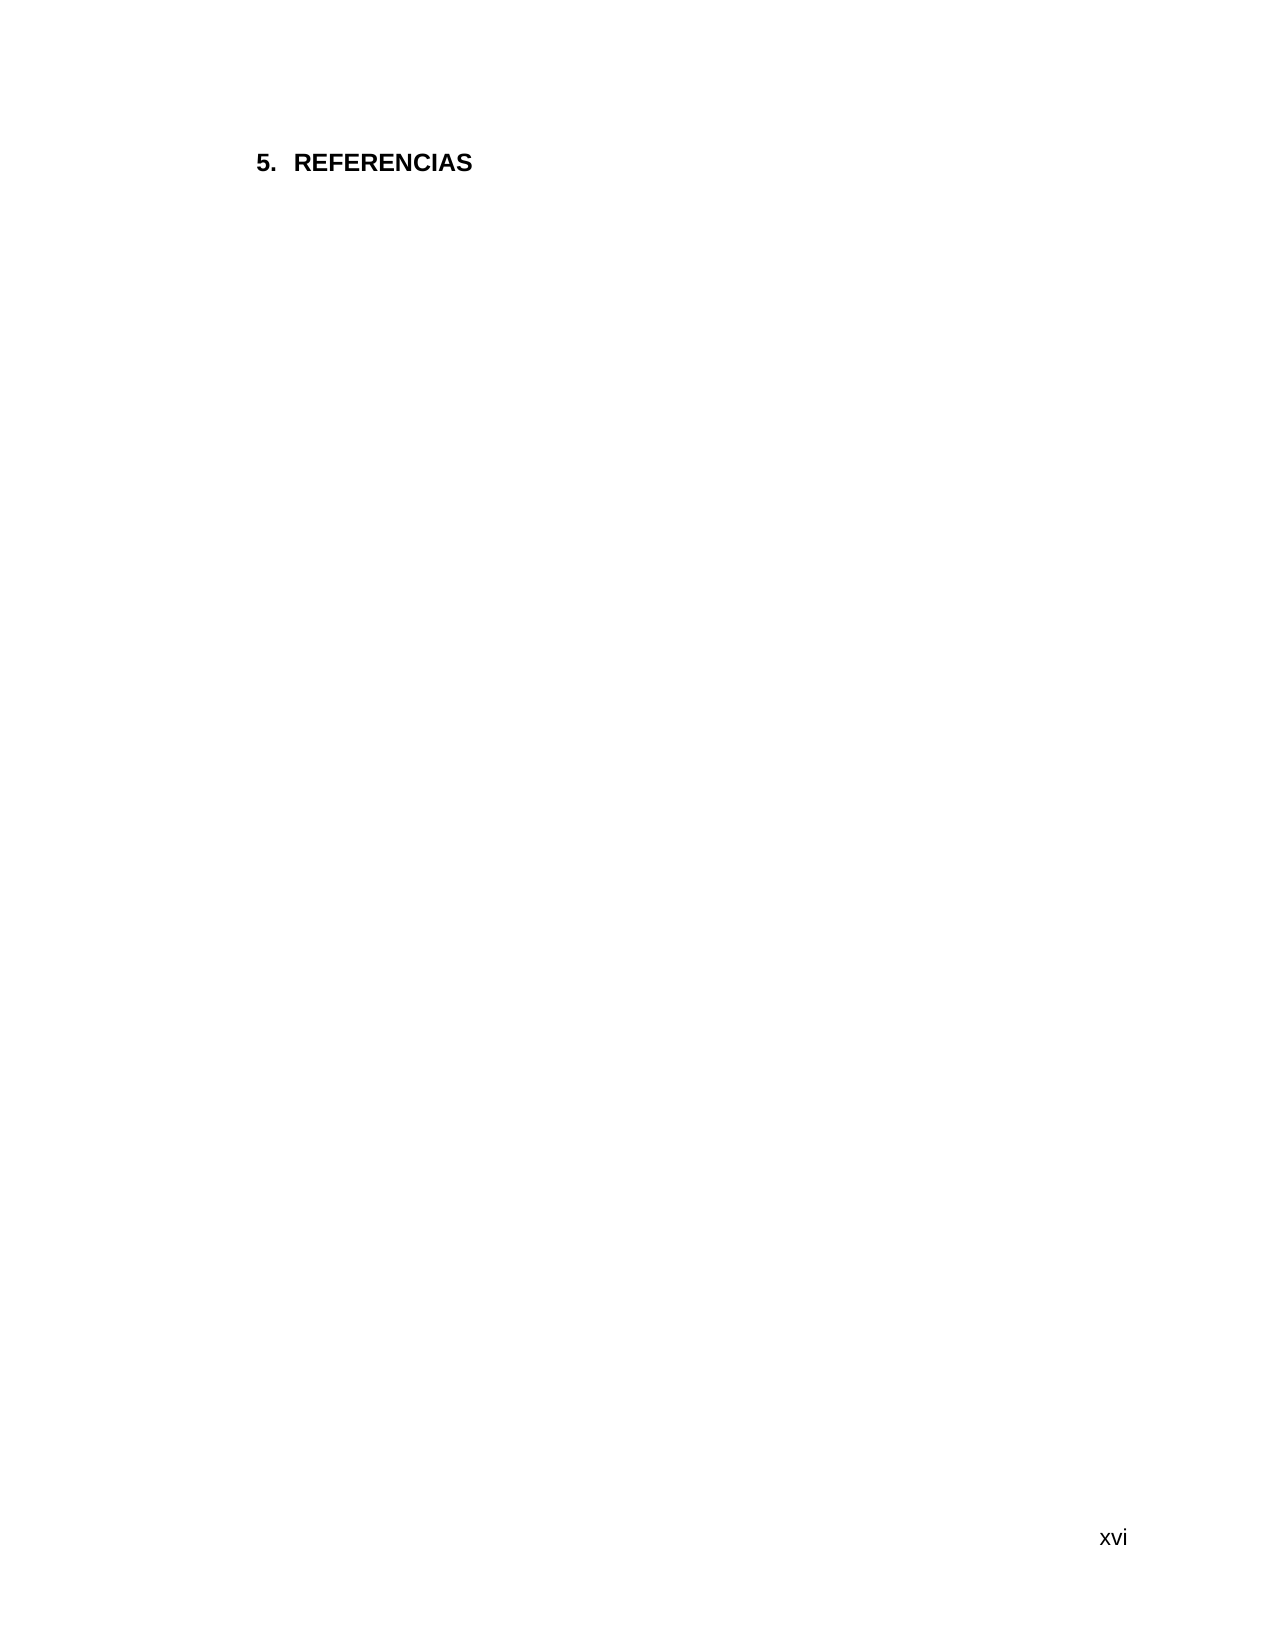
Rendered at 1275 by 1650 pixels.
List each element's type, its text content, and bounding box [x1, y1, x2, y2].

subtitle REFERENCIAS [256, 148, 1127, 176]
